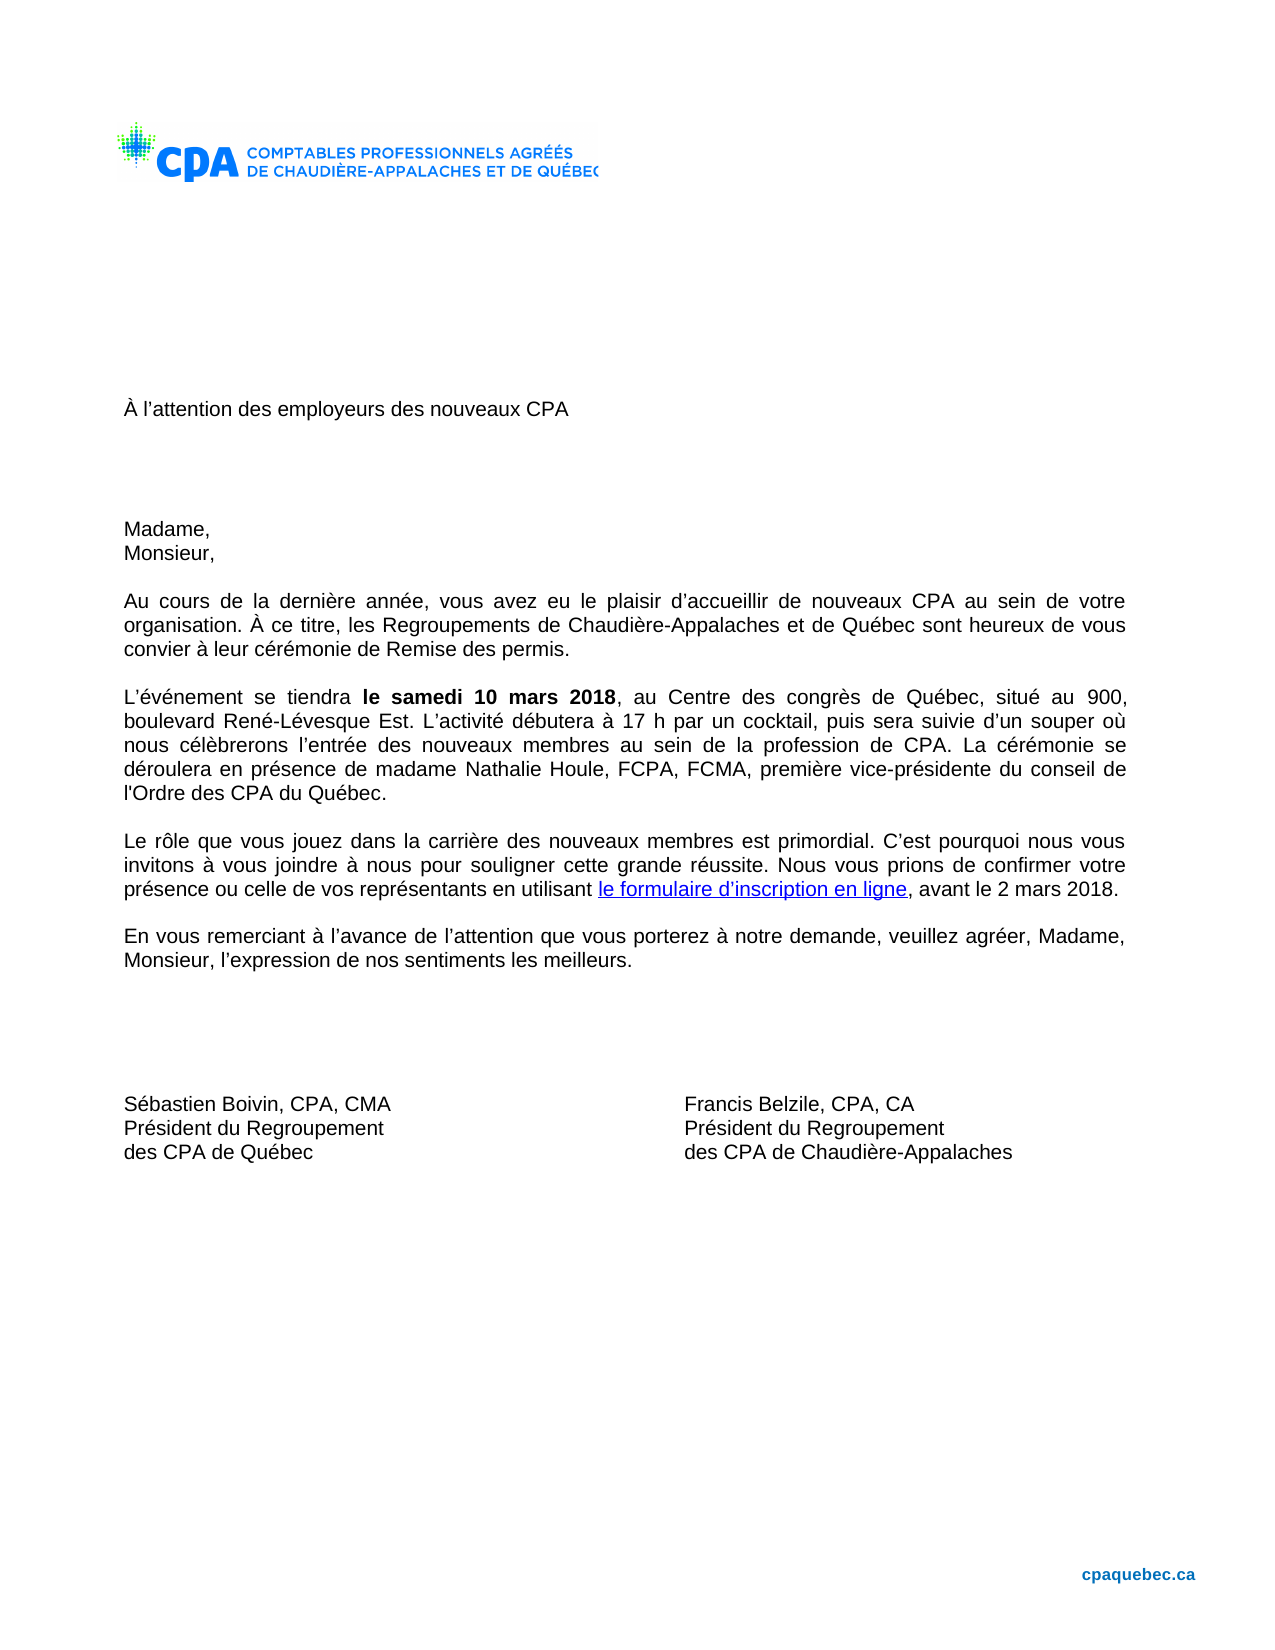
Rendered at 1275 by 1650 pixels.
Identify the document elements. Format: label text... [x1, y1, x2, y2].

text Sébastien Boivin, CPA, CMA Francis Belzile, CPA, CA [123, 1092, 1127, 1116]
picture [117, 122, 598, 182]
text Président du Regroupement Président du Regroupement des CPA de Québec des CPA de Chaudière-Appalaches [123, 1116, 1127, 1164]
text L’événement se tiendra le samedi 10 mars 2018, au Centre des congrès de Québec, situé au 900, boulevard René-Lévesque Est. L’activité débutera à 17 h par un cocktail, puis sera suivie d’un souper où nous célèbrerons l’entrée des nouveaux membres au sein de la profession de CPA. La cérémonie se déroulera en présence de madame Nathalie Houle, FCPA, FCMA, première vice-présidente du conseil de l'Ordre des CPA du Québec. [123, 685, 1127, 804]
text Le rôle que vous jouez dans la carrière des nouveaux membres est primordial. C’est pourquoi nous vous invitons à vous joindre à nous pour souligner cette grande réussite. Nous vous prions de confirmer votre présence ou celle de vos représentants en utilisant le formulaire d’inscription en ligne, avant le 2 mars 2018. [123, 828, 1127, 900]
text En vous remerciant à l’avance de l’attention que vous porterez à notre demande, veuillez agréer, Madame, Monsieur, l’expression de nos sentiments les meilleurs. [123, 924, 1127, 972]
text Madame, [123, 517, 1127, 541]
text À l’attention des employeurs des nouveaux CPA [123, 397, 1127, 421]
text Au cours de la dernière année, vous avez eu le plaisir d’accueillir de nouveaux CPA au sein de votre organisation. À ce titre, les Regroupements de Chaudière-Appalaches et de Québec sont heureux de vous convier à leur cérémonie de Remise des permis. [123, 589, 1127, 661]
text Monsieur, [123, 541, 1127, 565]
